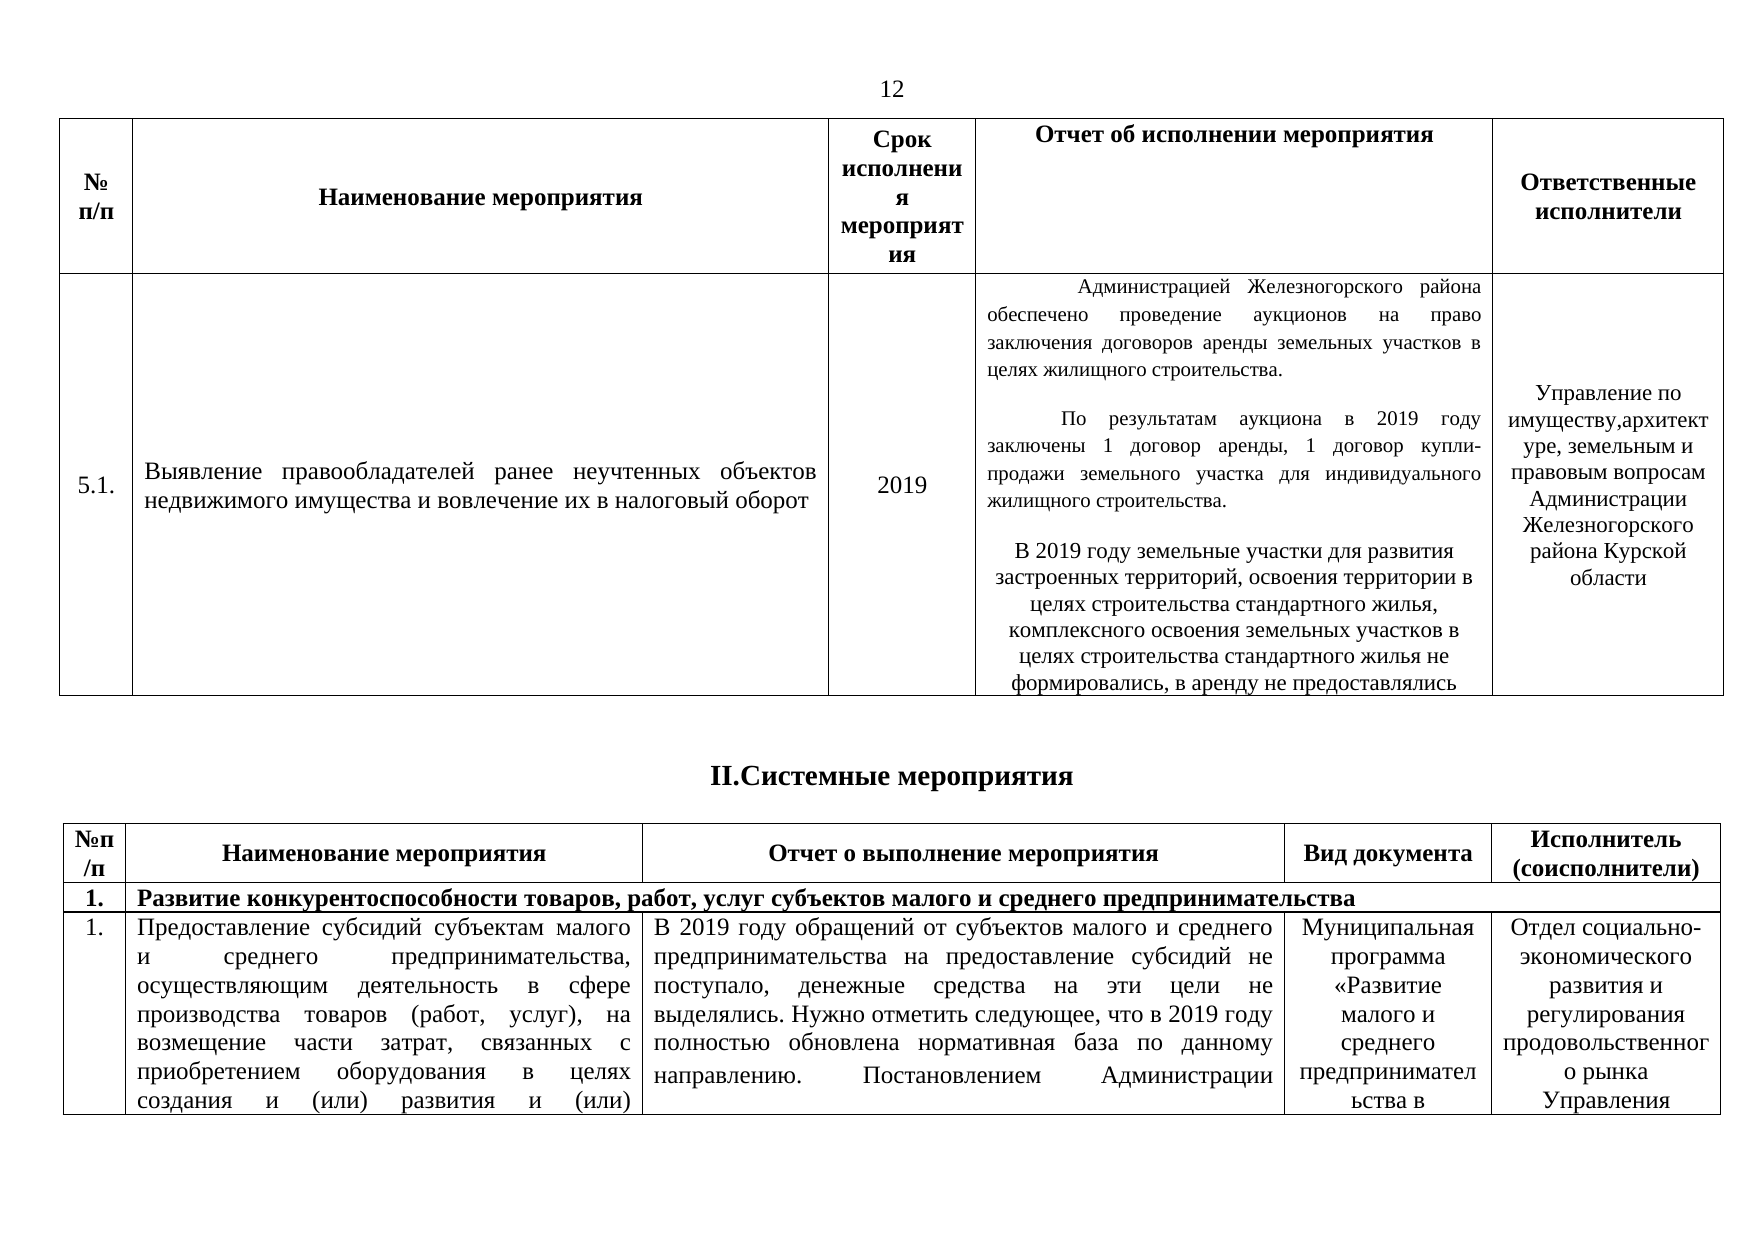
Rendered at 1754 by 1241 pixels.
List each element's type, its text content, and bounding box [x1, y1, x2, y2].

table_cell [126, 913, 642, 1114]
table_header № п/п [60, 119, 132, 273]
table_header Исполнитель (соисполнители) [1492, 824, 1720, 882]
table_header №п/п [64, 824, 125, 882]
table_cell 1. [64, 913, 125, 1114]
table_cell Выявление правообладателей ранее неучтенных объектов недвижимого имущества и вовлечение их в налоговый оборот [133, 274, 828, 695]
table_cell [1285, 913, 1491, 1114]
table_header Наименование мероприятия [133, 119, 828, 273]
table_header Ответственные исполнители [1493, 119, 1723, 273]
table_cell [643, 913, 1284, 1114]
table_cell Управление по имуществу,архитектуре, земельным и правовым вопросам Администрации Железногорского района Курской области [1493, 274, 1723, 695]
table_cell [1492, 913, 1720, 1114]
table_cell Развитие конкурентоспособности товаров, работ, услуг субъектов малого и среднего предпринимательства [126, 883, 1720, 911]
table_header Наименование мероприятия [126, 824, 642, 882]
table_header Срок исполнения мероприятия [829, 119, 975, 273]
table_cell 1. [64, 883, 125, 911]
table_cell 5.1. [60, 274, 132, 695]
table_cell 2019 [829, 274, 975, 695]
table_header Отчет об исполнении мероприятия [976, 119, 1492, 273]
table_header Вид документа [1285, 824, 1491, 882]
table_cell Администрацией Железногорского района обеспечено проведение аукционов на право заключения договоров аренды земельных участков в целях жилищного строительства. По результатам аукциона в 2019 году заключены 1 договор аренды, 1 договор купли-продажи земельного участка для индивидуального жилищного строительства. В 2019 году земельные участки для развития застроенных территорий, освоения территории в целях строительства стандартного жилья, комплексного освоения земельных участков в целях строительства стандартного жилья не формировались, в аренду не предоставлялись [976, 274, 1492, 695]
text II.Системные мероприятия [118, 758, 1665, 792]
table_header Отчет о выполнение мероприятия [643, 824, 1284, 882]
